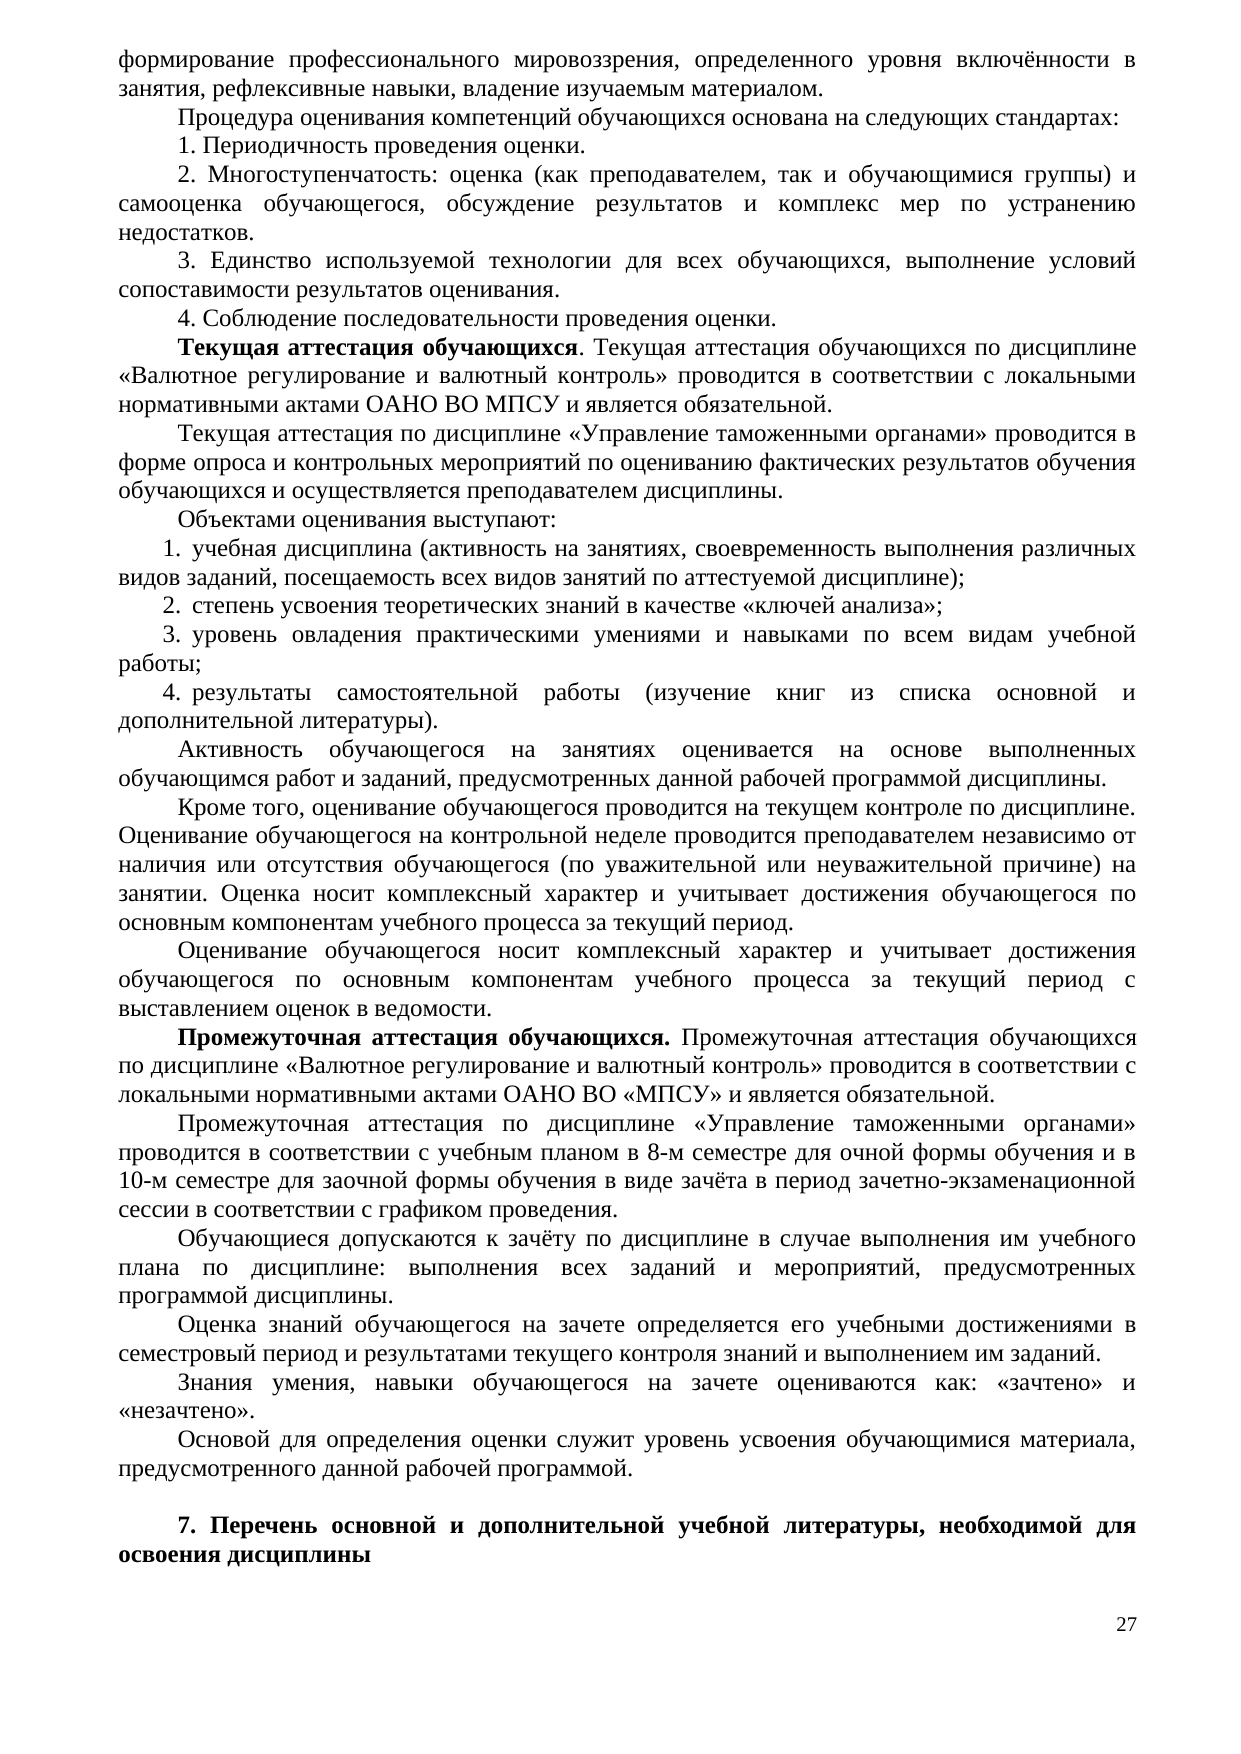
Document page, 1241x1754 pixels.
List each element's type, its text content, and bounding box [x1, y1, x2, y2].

text Оценивание обучающегося носит комплексный характер и учитывает достижения обучающегося по основным компонентам учебного процесса за текущий период с выставлением оценок в ведомости. [118, 936, 1137, 1022]
list уровень овладения практическими умениями и навыками по всем видам учебной работы; [118, 619, 1137, 677]
text 4. Соблюдение последовательности проведения оценки. [118, 303, 1137, 332]
text Объектами оценивания выступают: [118, 504, 1137, 533]
text Текущая аттестация обучающихся. Текущая аттестация обучающихся по дисциплине «Валютное регулирование и валютный контроль» проводится в соответствии с локальными нормативными актами ОАНО ВО МПСУ и является обязательной. [118, 332, 1137, 418]
list учебная дисциплина (активность на занятиях, своевременность выполнения различных видов заданий, посещаемость всех видов занятий по аттестуемой дисциплине); [118, 533, 1137, 591]
list степень усвоения теоретических знаний в качестве «ключей анализа»; [118, 591, 1137, 619]
text Знания умения, навыки обучающегося на зачете оцениваются как: «зачтено» и «незачтено». [118, 1367, 1137, 1424]
text Промежуточная аттестация обучающихся. Промежуточная аттестация обучающихся по дисциплине «Валютное регулирование и валютный контроль» проводится в соответствии с локальными нормативными актами ОАНО ВО «МПСУ» и является обязательной. [118, 1022, 1137, 1108]
text Оценка знаний обучающегося на зачете определяется его учебными достижениями в семестровый период и результатами текущего контроля знаний и выполнением им заданий. [118, 1309, 1137, 1367]
text 1. Периодичность проведения оценки. [118, 131, 1137, 159]
text Основой для определения оценки служит уровень усвоения обучающимися материала, предусмотренного данной рабочей программой. [118, 1424, 1137, 1482]
text 3. Единство используемой технологии для всех обучающихся, выполнение условий сопоставимости результатов оценивания. [118, 246, 1137, 303]
text Процедура оценивания компетенций обучающихся основана на следующих стандартах: [118, 102, 1137, 131]
text 2. Многоступенчатость: оценка (как преподавателем, так и обучающимися группы) и самооценка обучающегося, обсуждение результатов и комплекс мер по устранению недостатков. [118, 159, 1137, 246]
text Кроме того, оценивание обучающегося проводится на текущем контроле по дисциплине. Оценивание обучающегося на контрольной неделе проводится преподавателем независимо от наличия или отсутствия обучающегося (по уважительной или неуважительной причине) на занятии. Оценка носит комплексный характер и учитывает достижения обучающегося по основным компонентам учебного процесса за текущий период. [118, 792, 1137, 936]
text Промежуточная аттестация по дисциплине «Управление таможенными органами» проводится в соответствии с учебным планом в 8-м семестре для очной формы обучения и в 10-м семестре для заочной формы обучения в виде зачёта в период зачетно-экзаменационной сессии в соответствии с графиком проведения. [118, 1108, 1137, 1223]
text Текущая аттестация по дисциплине «Управление таможенными органами» проводится в форме опроса и контрольных мероприятий по оцениванию фактических результатов обучения обучающихся и осуществляется преподавателем дисциплины. [118, 418, 1137, 504]
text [118, 44, 1137, 102]
list результаты самостоятельной работы (изучение книг из списка основной и дополнительной литературы). [118, 677, 1137, 734]
text Обучающиеся допускаются к зачёту по дисциплине в случае выполнения им учебного плана по дисциплине: выполнения всех заданий и мероприятий, предусмотренных программой дисциплины. [118, 1223, 1137, 1309]
text Активность обучающегося на занятиях оценивается на основе выполненных обучающимся работ и заданий, предусмотренных данной рабочей программой дисциплины. [118, 734, 1137, 792]
subtitle 7. Перечень основной и дополнительной учебной литературы, необходимой для освоения дисциплины [118, 1511, 1137, 1568]
